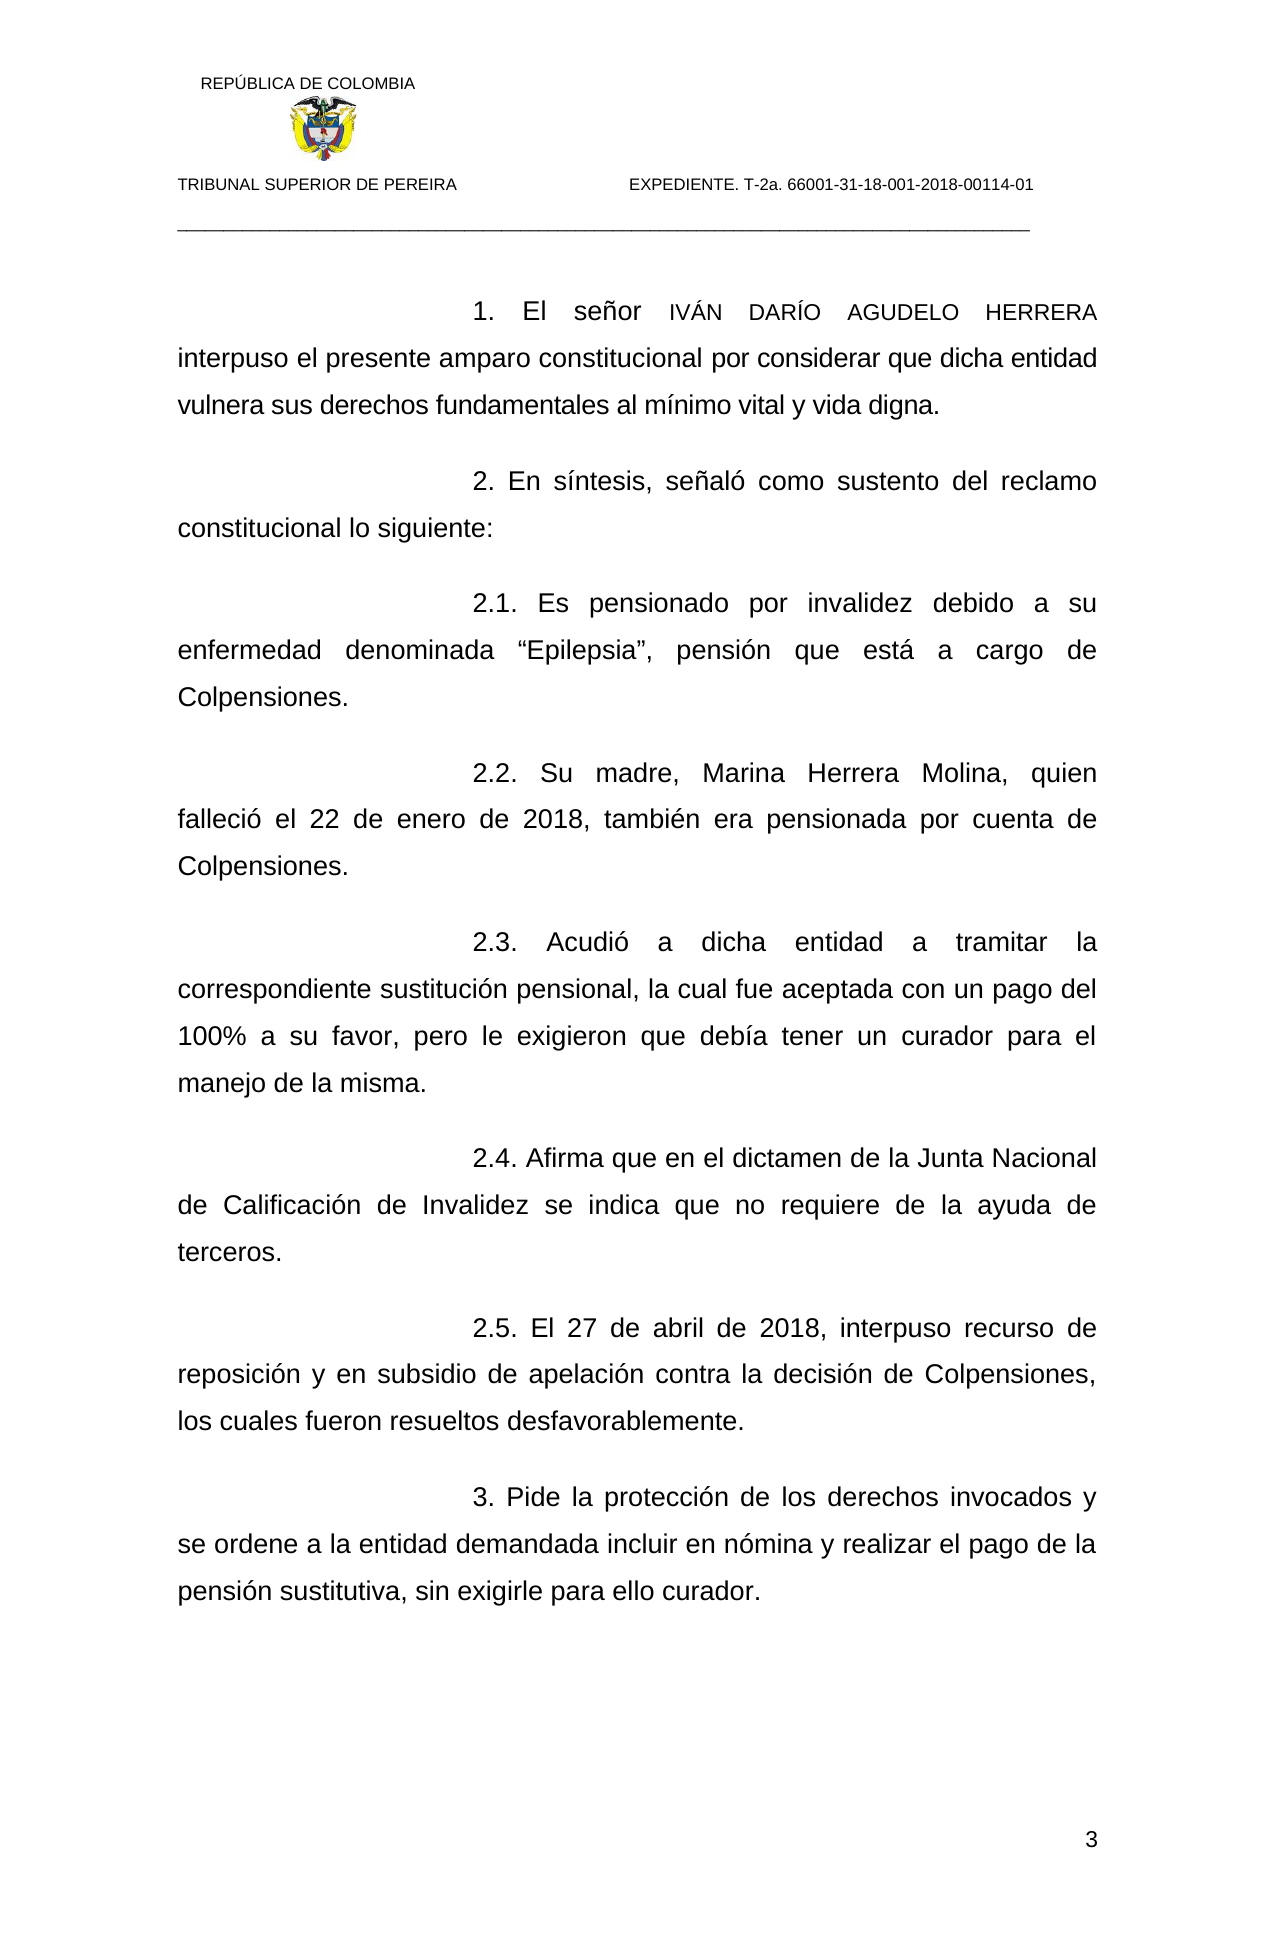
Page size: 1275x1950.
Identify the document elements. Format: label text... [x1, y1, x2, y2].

text 2.2. Su madre, Marina Herrera Molina, quien falleció el 22 de enero de 2018, también era pensionada por cuenta de Colpensiones. [177, 757, 1098, 882]
text 2.4. Afirma que en el dictamen de la Junta Nacional de Calificación de Invalidez se indica que no requiere de la ayuda de terceros. [177, 1142, 1098, 1267]
text 2. En síntesis, señaló como sustento del reclamo constitucional lo siguiente: [177, 465, 1098, 543]
text 2.5. El 27 de abril de 2018, interpuso recurso de reposición y en subsidio de apelación contra la decisión de Colpensiones, los cuales fueron resueltos desfavorablemente. [177, 1312, 1098, 1437]
text 2.3. Acudió a dicha entidad a tramitar la correspondiente sustitución pensional, la cual fue aceptada con un pago del 100% a su favor, pero le exigieron que debía tener un curador para el manejo de la misma. [177, 926, 1098, 1098]
picture [289, 96, 357, 161]
text 3. Pide la protección de los derechos invocados y se ordene a la entidad demandada incluir en nómina y realizar el pago de la pensión sustitutiva, sin exigirle para ello curador. [177, 1481, 1098, 1606]
text 2.1. Es pensionado por invalidez debido a su enfermedad denominada “Epilepsia”, pensión que está a cargo de Colpensiones. [177, 587, 1098, 712]
text 1. El señor IVÁN DARÍO AGUDELO HERRERA interpuso el presente amparo constitucional por considerar que dicha entidad vulnera sus derechos fundamentales al mínimo vital y vida digna. [177, 295, 1098, 420]
